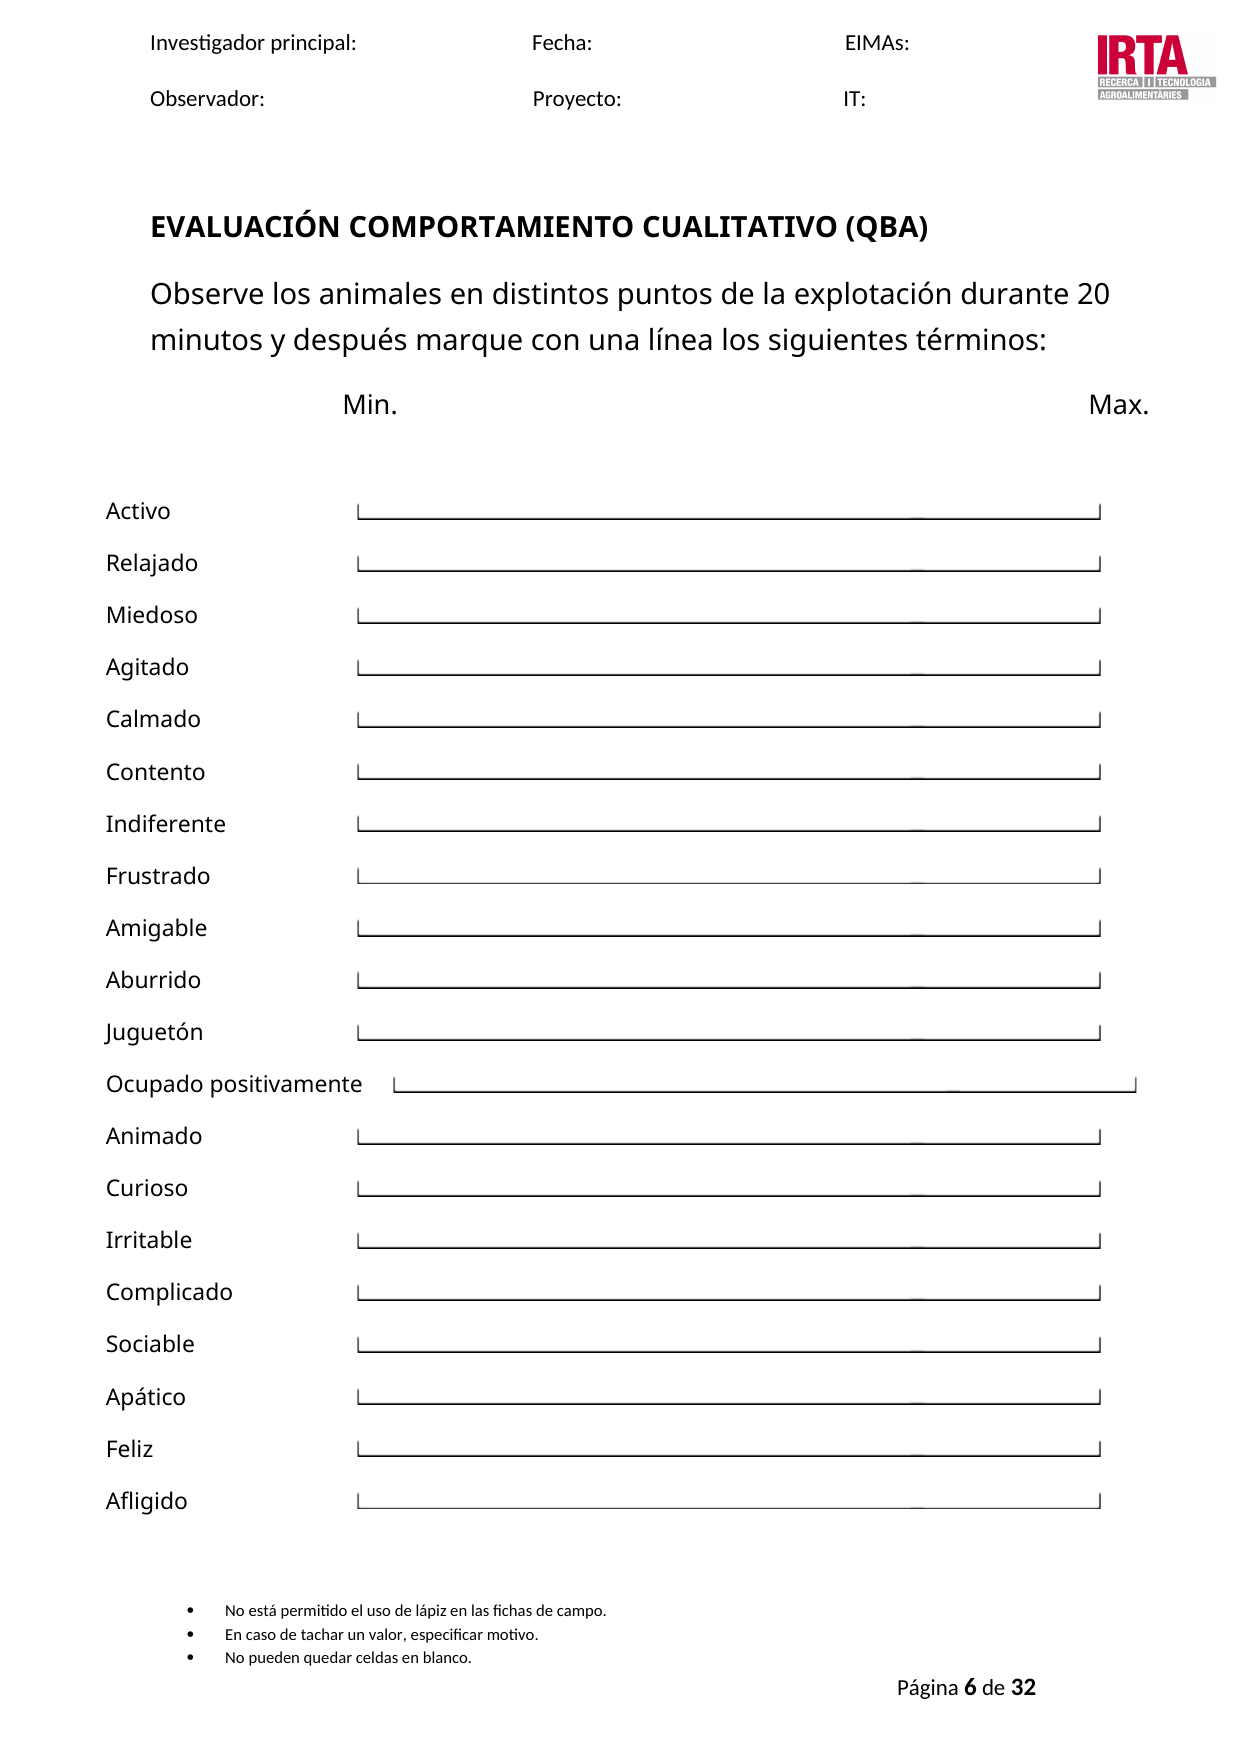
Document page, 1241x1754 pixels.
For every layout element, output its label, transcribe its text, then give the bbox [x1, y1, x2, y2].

text Juguetón [106, 1016, 1240, 1047]
text EVALUACIÓN COMPORTAMIENTO CUALITATIVO (QBA) [150, 207, 1162, 246]
text Activo [106, 495, 1240, 526]
text Complicado [106, 1276, 1240, 1307]
picture [1097, 35, 1217, 101]
text Afligido [106, 1484, 1240, 1516]
text Apático [106, 1380, 1240, 1412]
text Contento [106, 755, 1240, 787]
text Relajado [106, 547, 1240, 578]
text Frustrado [106, 859, 1240, 891]
text Irritable [106, 1224, 1240, 1255]
text Curioso [106, 1172, 1240, 1203]
text Feliz [106, 1432, 1240, 1464]
text Sociable [106, 1328, 1240, 1359]
text Amigable [106, 912, 1240, 943]
text Calmado [106, 703, 1240, 734]
text Ocupado positivamente [106, 1068, 1240, 1099]
text Agitado [106, 651, 1240, 682]
text Animado [106, 1120, 1240, 1151]
text Indiferente [106, 807, 1240, 839]
text Min. Max. [76, 385, 1240, 422]
text Observe los animales en distintos puntos de la explotación durante 20 minutos y después marque con una línea los siguientes términos: [150, 273, 1162, 358]
text Aburrido [106, 964, 1240, 995]
text Miedoso [106, 599, 1240, 630]
